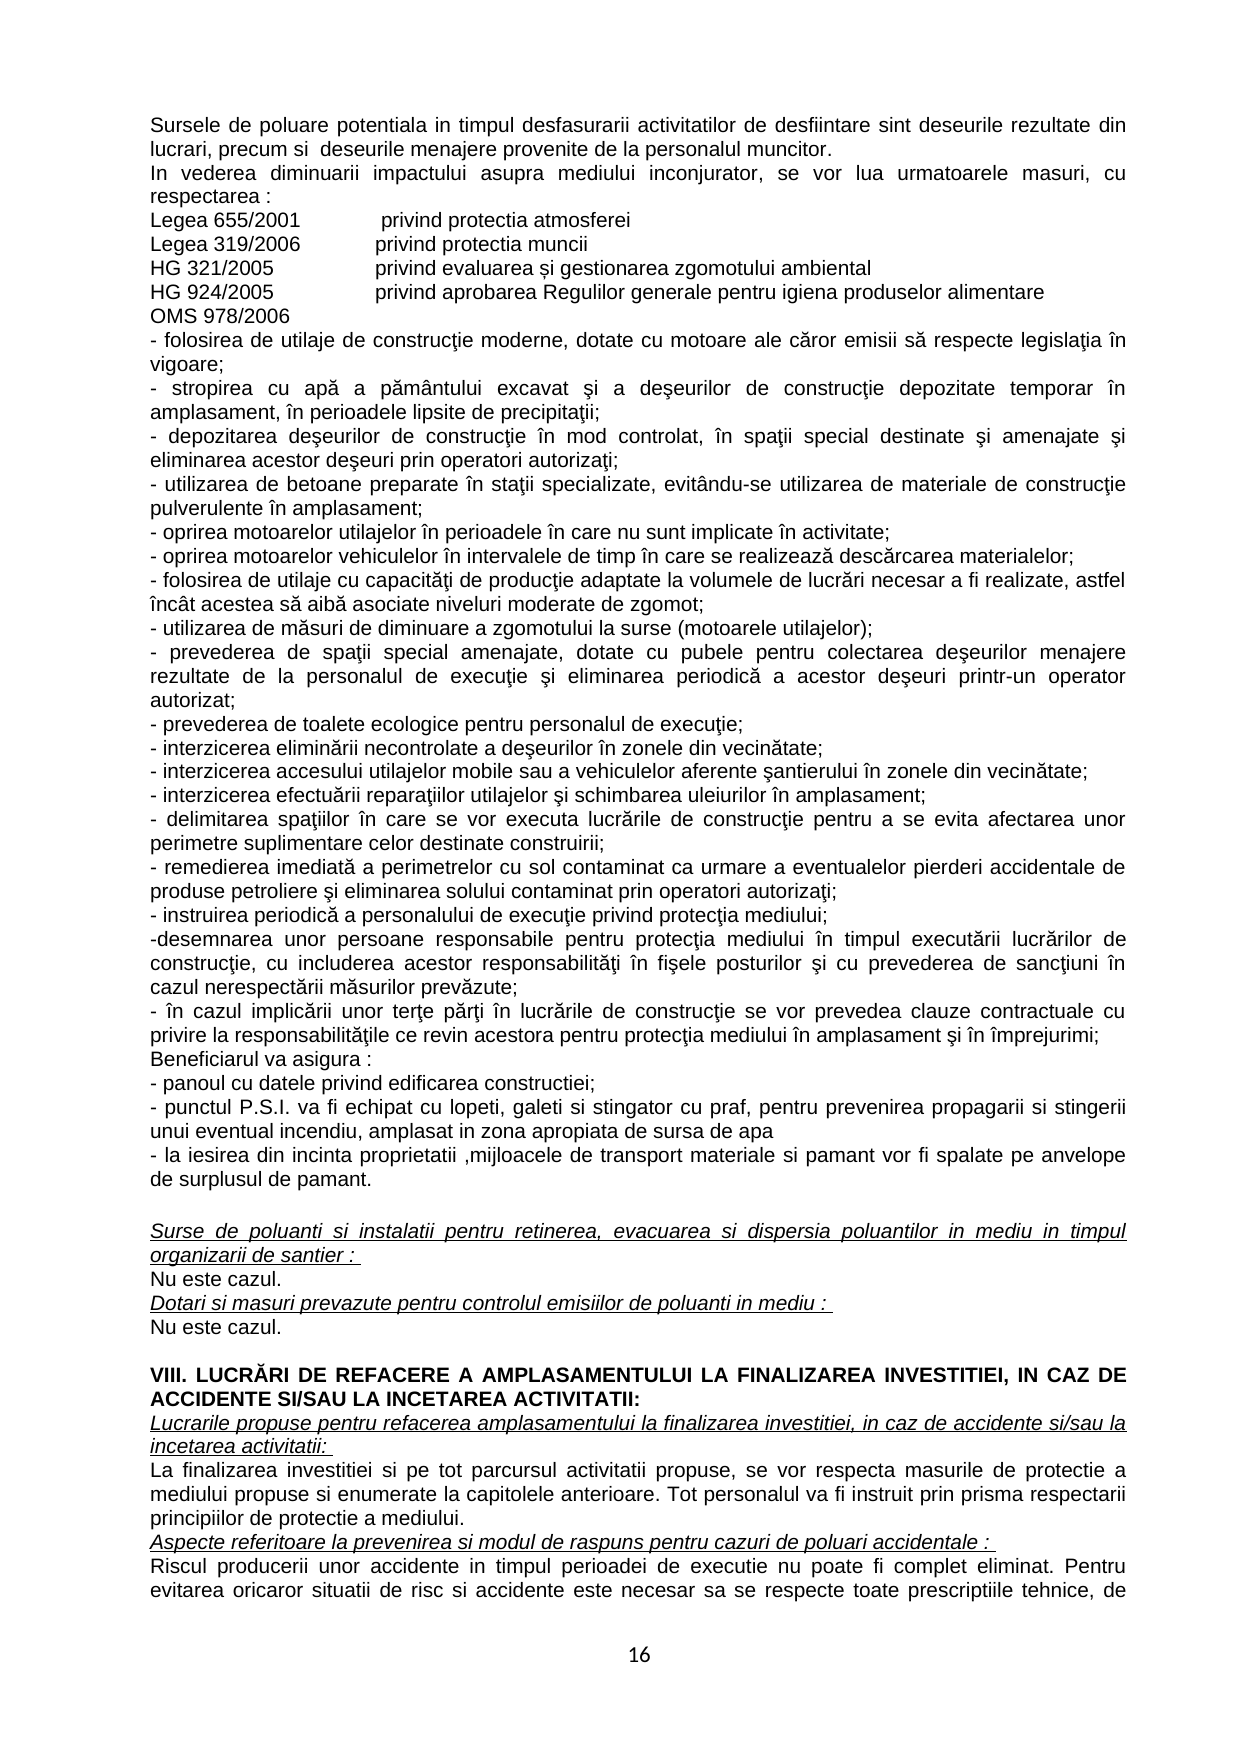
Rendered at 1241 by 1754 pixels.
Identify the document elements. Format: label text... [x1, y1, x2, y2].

text - panoul cu datele privind edificarea constructiei; [150, 1071, 1128, 1095]
text - interzicerea eliminării necontrolate a deşeurilor în zonele din vecinătate; [150, 735, 1128, 759]
text HG 924/2005 privind aprobarea Regulilor generale pentru igiena produselor alimentare [150, 280, 1128, 304]
text HG 321/2005 privind evaluarea și gestionarea zgomotului ambiental [150, 256, 1128, 280]
text - stropirea cu apă a pământului excavat şi a deşeurilor de construcţie depozitate temporar în amplasament, în perioadele lipsite de precipitaţii; [150, 376, 1128, 424]
text - utilizarea de măsuri de diminuare a zgomotului la surse (motoarele utilajelor); [150, 616, 1128, 639]
text VIII. LUCRĂRI DE REFACERE A AMPLASAMENTULUI LA FINALIZAREA INVESTITIEI, IN CAZ DE ACCIDENTE SI/SAU LA INCETAREA ACTIVITATII: [150, 1362, 1128, 1410]
text - punctul P.S.I. va fi echipat cu lopeti, galeti si stingator cu praf, pentru prevenirea propagarii si stingerii unui eventual incendiu, amplasat in zona apropiata de sursa de apa [150, 1095, 1128, 1143]
text Dotari si masuri prevazute pentru controlul emisiilor de poluanti in mediu : [150, 1291, 1128, 1314]
text - utilizarea de betoane preparate în staţii specializate, evitându-se utilizarea de materiale de construcţie pulverulente în amplasament; [150, 472, 1128, 520]
text - remedierea imediată a perimetrelor cu sol contaminat ca urmare a eventualelor pierderi accidentale de produse petroliere şi eliminarea solului contaminat prin operatori autorizaţi; [150, 855, 1128, 903]
text Beneficiarul va asigura : [150, 1047, 1128, 1071]
text - folosirea de utilaje de construcţie moderne, dotate cu motoare ale căror emisii să respecte legislaţia în vigoare; [150, 328, 1128, 376]
text -desemnarea unor persoane responsabile pentru protecţia mediului în timpul executării lucrărilor de construcţie, cu includerea acestor responsabilităţi în fişele posturilor şi cu prevederea de sancţiuni în cazul nerespectării măsurilor prevăzute; [150, 927, 1128, 999]
text - depozitarea deşeurilor de construcţie în mod controlat, în spaţii special destinate şi amenajate şi eliminarea acestor deşeuri prin operatori autorizaţi; [150, 424, 1128, 472]
text Legea 655/2001 privind protectia atmosferei [150, 208, 1128, 232]
text - delimitarea spaţiilor în care se vor executa lucrările de construcţie pentru a se evita afectarea unor perimetre suplimentare celor destinate construirii; [150, 807, 1128, 855]
text Aspecte referitoare la prevenirea si modul de raspuns pentru cazuri de poluari accidentale : [150, 1530, 1128, 1554]
text Legea 319/2006 privind protectia muncii [150, 232, 1128, 256]
text Nu este cazul. [150, 1314, 1128, 1338]
text - prevederea de toalete ecologice pentru personalul de execuţie; [150, 711, 1128, 735]
text - oprirea motoarelor utilajelor în perioadele în care nu sunt implicate în activitate; [150, 520, 1128, 544]
text - oprirea motoarelor vehiculelor în intervalele de timp în care se realizează descărcarea materialelor; [150, 544, 1128, 568]
text - interzicerea efectuării reparaţiilor utilajelor şi schimbarea uleiurilor în amplasament; [150, 783, 1128, 807]
text La finalizarea investitiei si pe tot parcursul activitatii propuse, se vor respecta masurile de protectie a mediului propuse si enumerate la capitolele anterioare. Tot personalul va fi instruit prin prisma respectarii principiilor de protectie a mediului. [150, 1458, 1128, 1530]
text - la iesirea din incinta proprietatii ,mijloacele de transport materiale si pamant vor fi spalate pe anvelope de surplusul de pamant. [150, 1143, 1128, 1191]
text - instruirea periodică a personalului de execuţie privind protecţia mediului; [150, 903, 1128, 927]
text In vederea diminuarii impactului asupra mediului inconjurator, se vor lua urmatoarele masuri, cu respectarea : [150, 160, 1128, 208]
text - prevederea de spaţii special amenajate, dotate cu pubele pentru colectarea deşeurilor menajere rezultate de la personalul de execuţie şi eliminarea periodică a acestor deşeuri printr-un operator autorizat; [150, 639, 1128, 711]
text - interzicerea accesului utilajelor mobile sau a vehiculelor aferente şantierului în zonele din vecinătate; [150, 759, 1128, 783]
text Sursele de poluare potentiala in timpul desfasurarii activitatilor de desfiintare sint deseurile rezultate din lucrari, precum si deseurile menajere provenite de la personalul muncitor. [150, 112, 1128, 160]
text - folosirea de utilaje cu capacităţi de producţie adaptate la volumele de lucrări necesar a fi realizate, astfel încât acestea să aibă asociate niveluri moderate de zgomot; [150, 568, 1128, 616]
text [150, 1554, 1128, 1602]
text Lucrarile propuse pentru refacerea amplasamentului la finalizarea investitiei, in caz de accidente si/sau la incetarea activitatii: [150, 1410, 1128, 1458]
text - în cazul implicării unor terţe părţi în lucrările de construcţie se vor prevedea clauze contractuale cu privire la responsabilităţile ce revin acestora pentru protecţia mediului în amplasament şi în împrejurimi; [150, 999, 1128, 1047]
text Nu este cazul. [150, 1267, 1128, 1291]
text OMS 978/2006 [150, 304, 1128, 328]
text Surse de poluanti si instalatii pentru retinerea, evacuarea si dispersia poluantilor in mediu in timpul organizarii de santier : [150, 1219, 1128, 1267]
